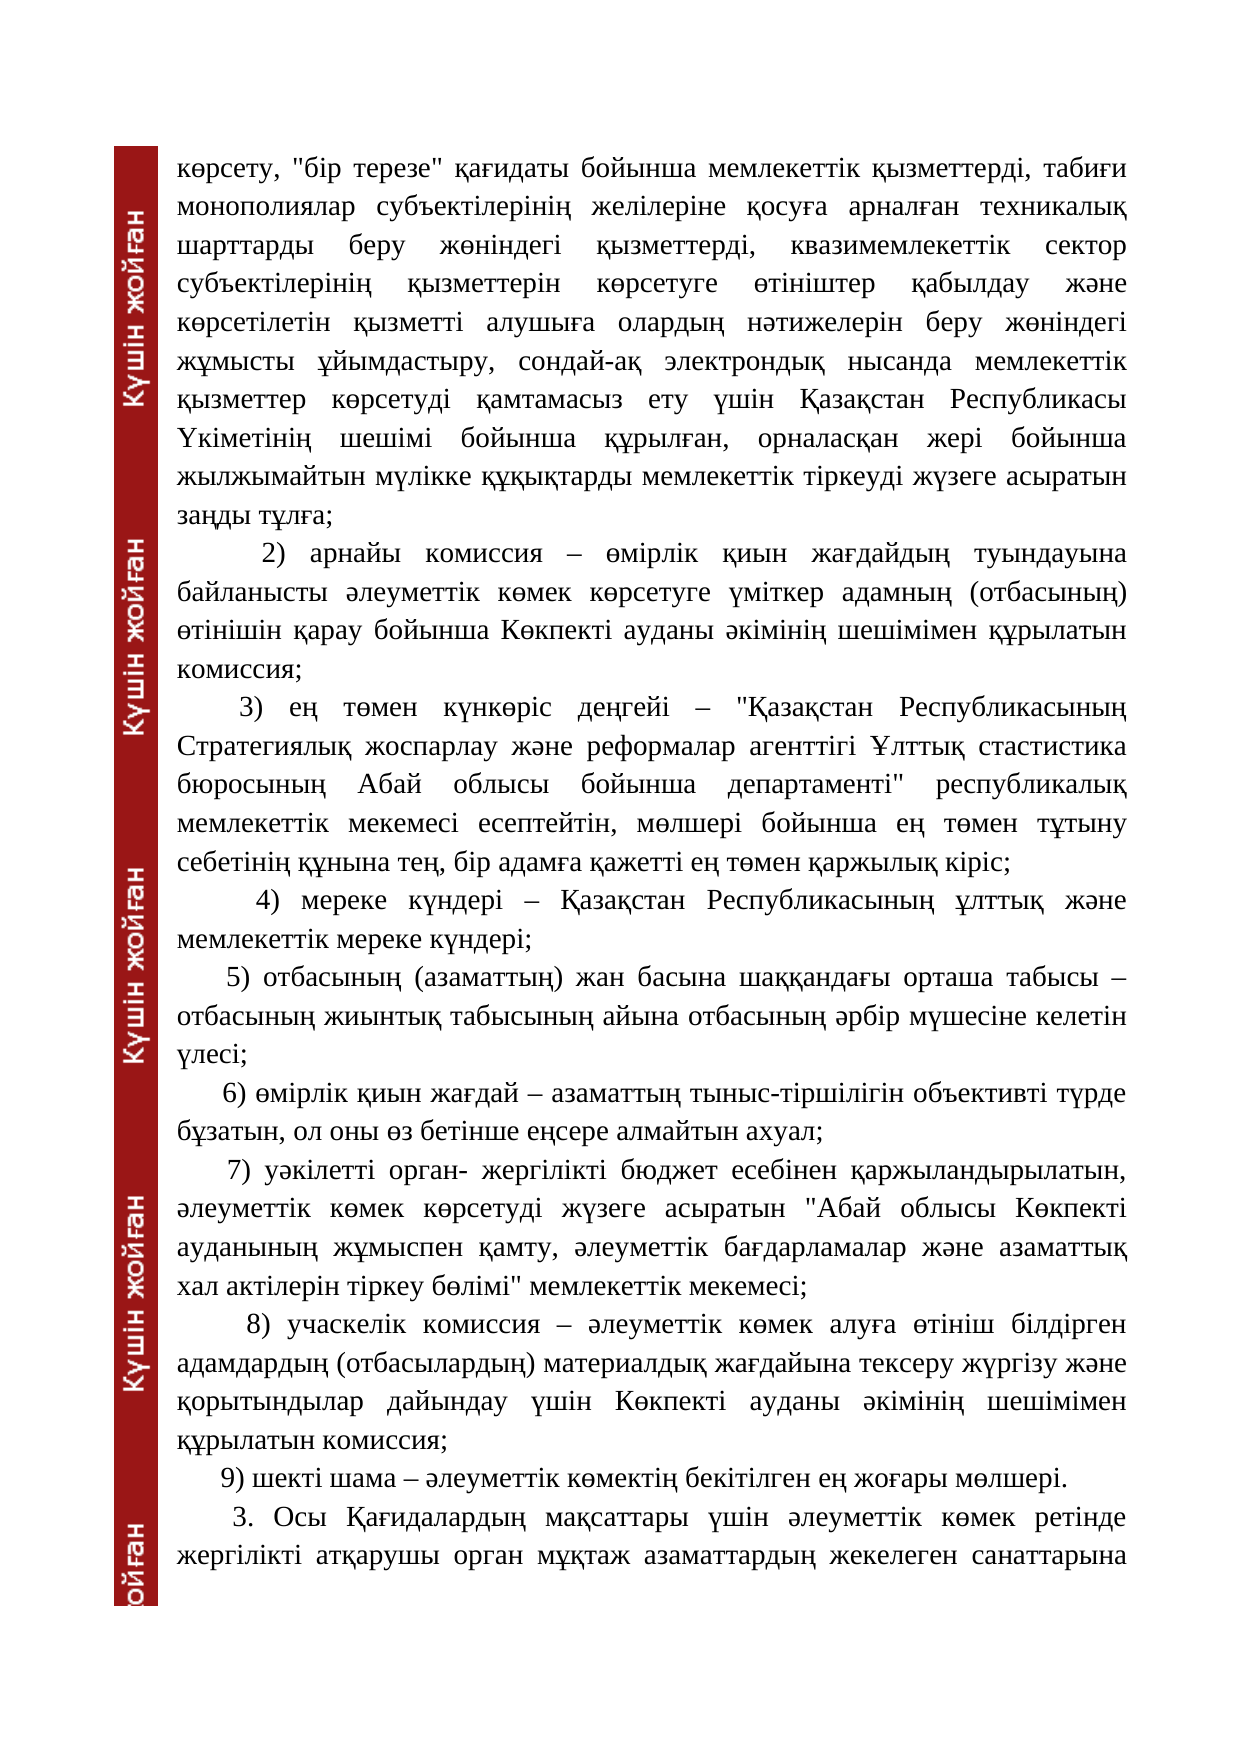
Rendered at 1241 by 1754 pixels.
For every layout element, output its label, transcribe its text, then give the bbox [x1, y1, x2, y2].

picture [114, 1070, 158, 1075]
picture [114, 1455, 158, 1460]
picture [114, 1147, 158, 1152]
text 8) учаскелік комиссия – әлеуметтік көмек алуға өтініш білдірген адамдардың (отбасылардың) материалдық жағдайына тексеру жүргізу және қорытындылар дайындау үшін Көкпекті ауданы әкімінің шешімімен құрылатын комиссия; [112, 1306, 1128, 1455]
text 9) шекті шама – әлеуметтік көмектің бекітілген ең жоғары мөлшері. [112, 1460, 1128, 1494]
text 3) ең төмен күнкөріс деңгейі – "Қазақстан Республикасының Стратегиялық жоспарлау және реформалар агенттігі Ұлттық стастистика бюросының Абай облысы бойынша департаменті" республикалық мемлекеттік мекемесі есептейтін, мөлшері бойынша ең төмен тұтыну себетінің құнына тең, бір адамға қажетті ең төмен қаржылық кіріс; [112, 689, 1128, 877]
text 2) арнайы комиссия – өмірлік қиын жағдайдың туындауына байланысты әлеуметтік көмек көрсетуге үміткер адамның (отбасының) өтінішін қарау бойынша Көкпекті ауданы әкімінің шешімімен құрылатын комиссия; [112, 535, 1128, 684]
picture [114, 877, 158, 882]
text 7) уәкілетті орган- жергілікті бюджет есебінен қаржыландырылатын, әлеуметтік көмек көрсетуді жүзеге асыратын "Абай облысы Көкпекті ауданының жұмыспен қамту, әлеуметтік бағдарламалар және азаматтық хал актілерін тіркеу бөлімі" мемлекеттік мекемесі; [112, 1152, 1128, 1301]
text 6) өмірлік қиын жағдай – азаматтың тыныс-тіршілігін объективті түрде бұзатын, ол оны өз бетінше еңсере алмайтын ахуал; [112, 1075, 1128, 1147]
text 4) мереке күндері – Қазақстан Республикасының ұлттық және мемлекеттік мереке күндері; [112, 882, 1128, 954]
picture [114, 1571, 158, 1606]
picture [114, 1494, 158, 1499]
picture [114, 1301, 158, 1306]
picture [114, 684, 158, 689]
picture [114, 146, 158, 150]
text 5) отбасының (азаматтың) жан басына шаққандағы орташа табысы – отбасының жиынтық табысының айына отбасының әрбір мүшесіне келетін үлесi; [112, 959, 1128, 1070]
picture [114, 954, 158, 959]
picture [114, 530, 158, 535]
